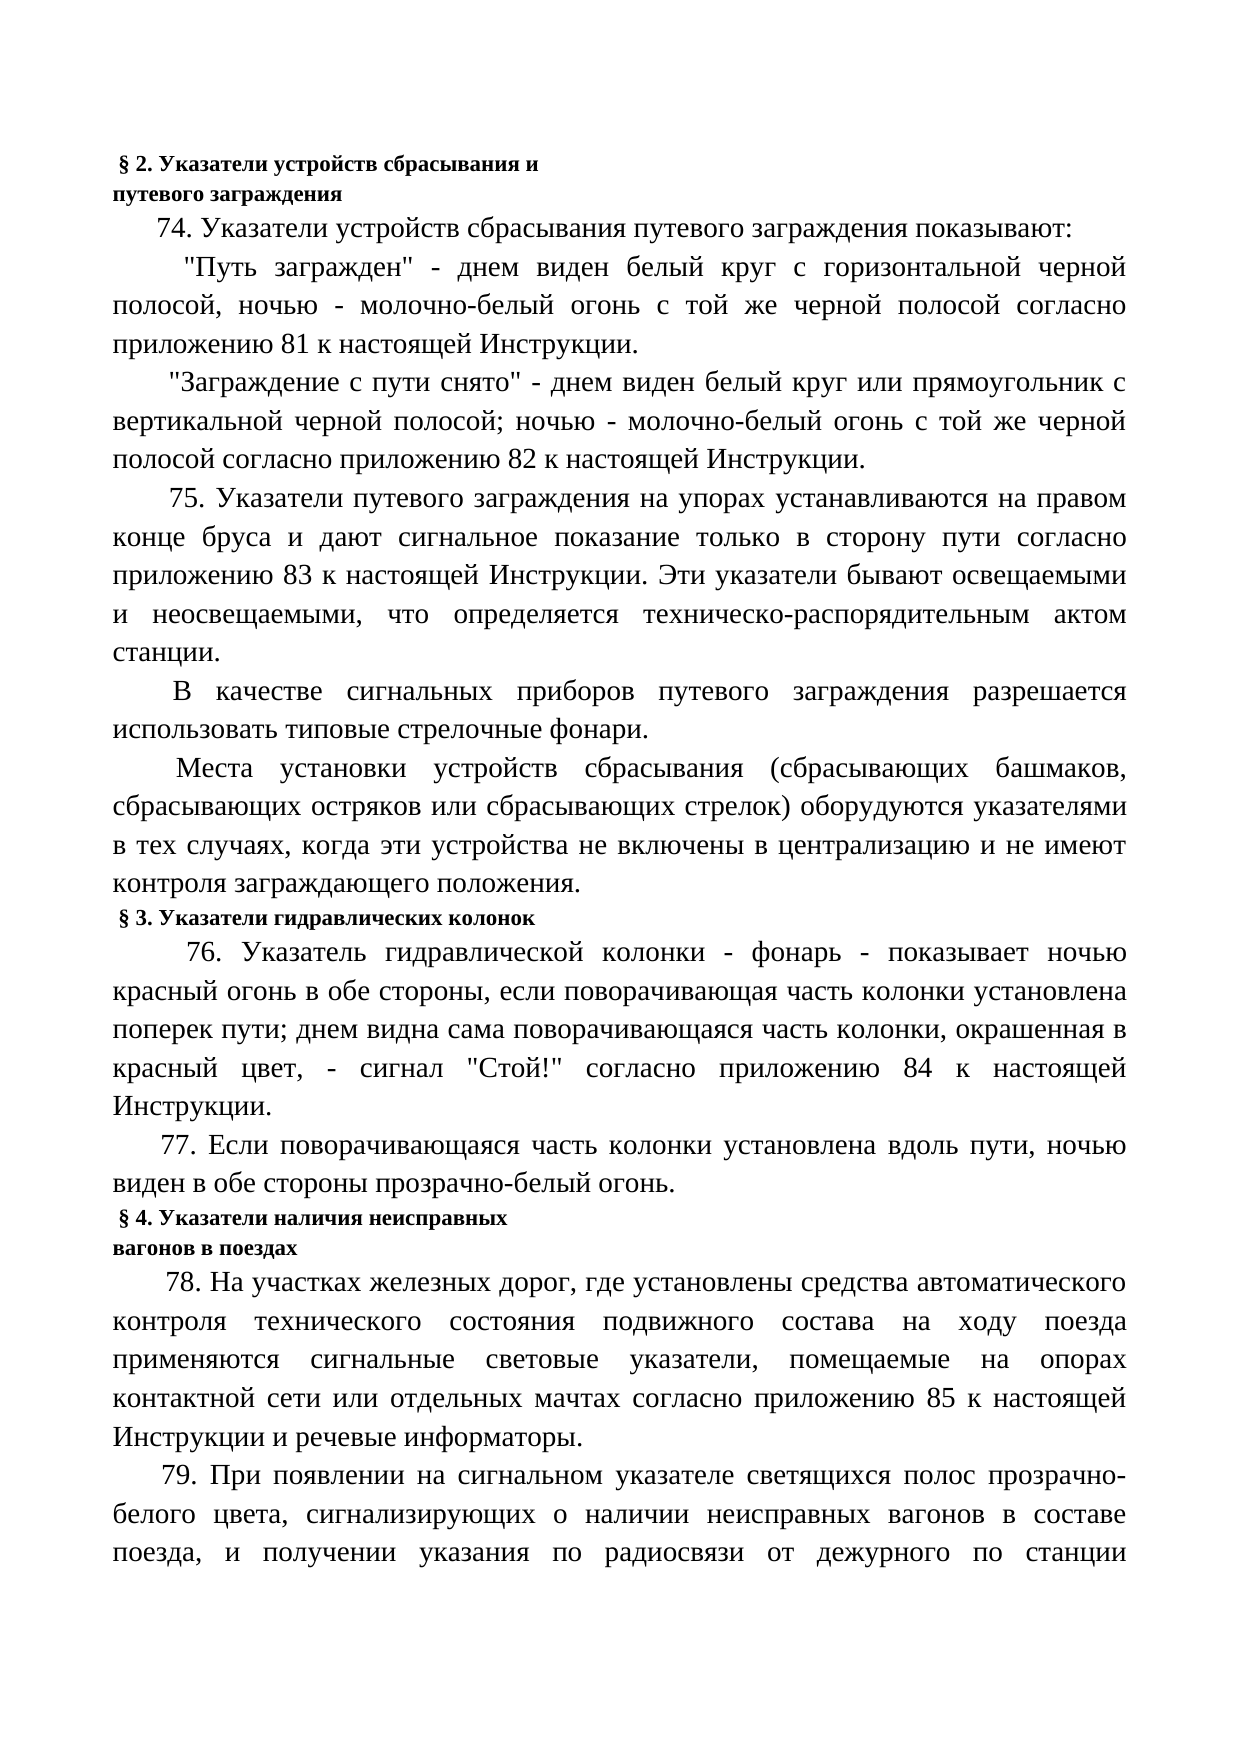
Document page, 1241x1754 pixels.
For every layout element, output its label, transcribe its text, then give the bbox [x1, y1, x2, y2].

text "Путь загражден" - днем виден белый круг с горизонтальной черной полосой, ночью - молочно-белый огонь с той же черной полосой согласно приложению 81 к настоящей Инструкции. [112, 249, 1128, 359]
text § 2. Указатели устройств сбрасывания и путевого заграждения [112, 150, 1128, 207]
text 78. На участках железных дорог, где установлены средства автоматического контроля технического состояния подвижного состава на ходу поезда применяются сигнальные световые указатели, помещаемые на опорах контактной сети или отдельных мачтах согласно приложению 85 к настоящей Инструкции и речевые информаторы. [112, 1264, 1128, 1452]
text 74. Указатели устройств сбрасывания путевого заграждения показывают: [112, 210, 1128, 244]
text § 3. Указатели гидравлических колонок [112, 904, 1128, 931]
text Места установки устройств сбрасывания (сбрасывающих башмаков, сбрасывающих остряков или сбрасывающих стрелок) оборудуются указателями в тех случаях, когда эти устройства не включены в централизацию и не имеют контроля заграждающего положения. [112, 750, 1128, 899]
text 77. Если поворачивающаяся часть колонки установлена вдоль пути, ночью виден в обе стороны прозрачно-белый огонь. [112, 1127, 1128, 1199]
text 76. Указатель гидравлической колонки - фонарь - показывает ночью красный огонь в обе стороны, если поворачивающая часть колонки установлена поперек пути; днем видна сама поворачивающаяся часть колонки, окрашенная в красный цвет, - сигнал "Стой!" согласно приложению 84 к настоящей Инструкции. [112, 934, 1128, 1122]
text § 4. Указатели наличия неисправных вагонов в поездах [112, 1204, 1128, 1261]
text "Заграждение с пути снято" - днем виден белый круг или прямоугольник с вертикальной черной полосой; ночью - молочно-белый огонь с той же черной полосой согласно приложению 82 к настоящей Инструкции. [112, 364, 1128, 475]
text 75. Указатели путевого заграждения на упорах устанавливаются на правом конце бруса и дают сигнальное показание только в сторону пути согласно приложению 83 к настоящей Инструкции. Эти указатели бывают освещаемыми и неосвещаемыми, что определяется техническо-распорядительным актом станции. [112, 480, 1128, 668]
text В качестве сигнальных приборов путевого заграждения разрешается использовать типовые стрелочные фонари. [112, 673, 1128, 745]
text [112, 1457, 1128, 1568]
